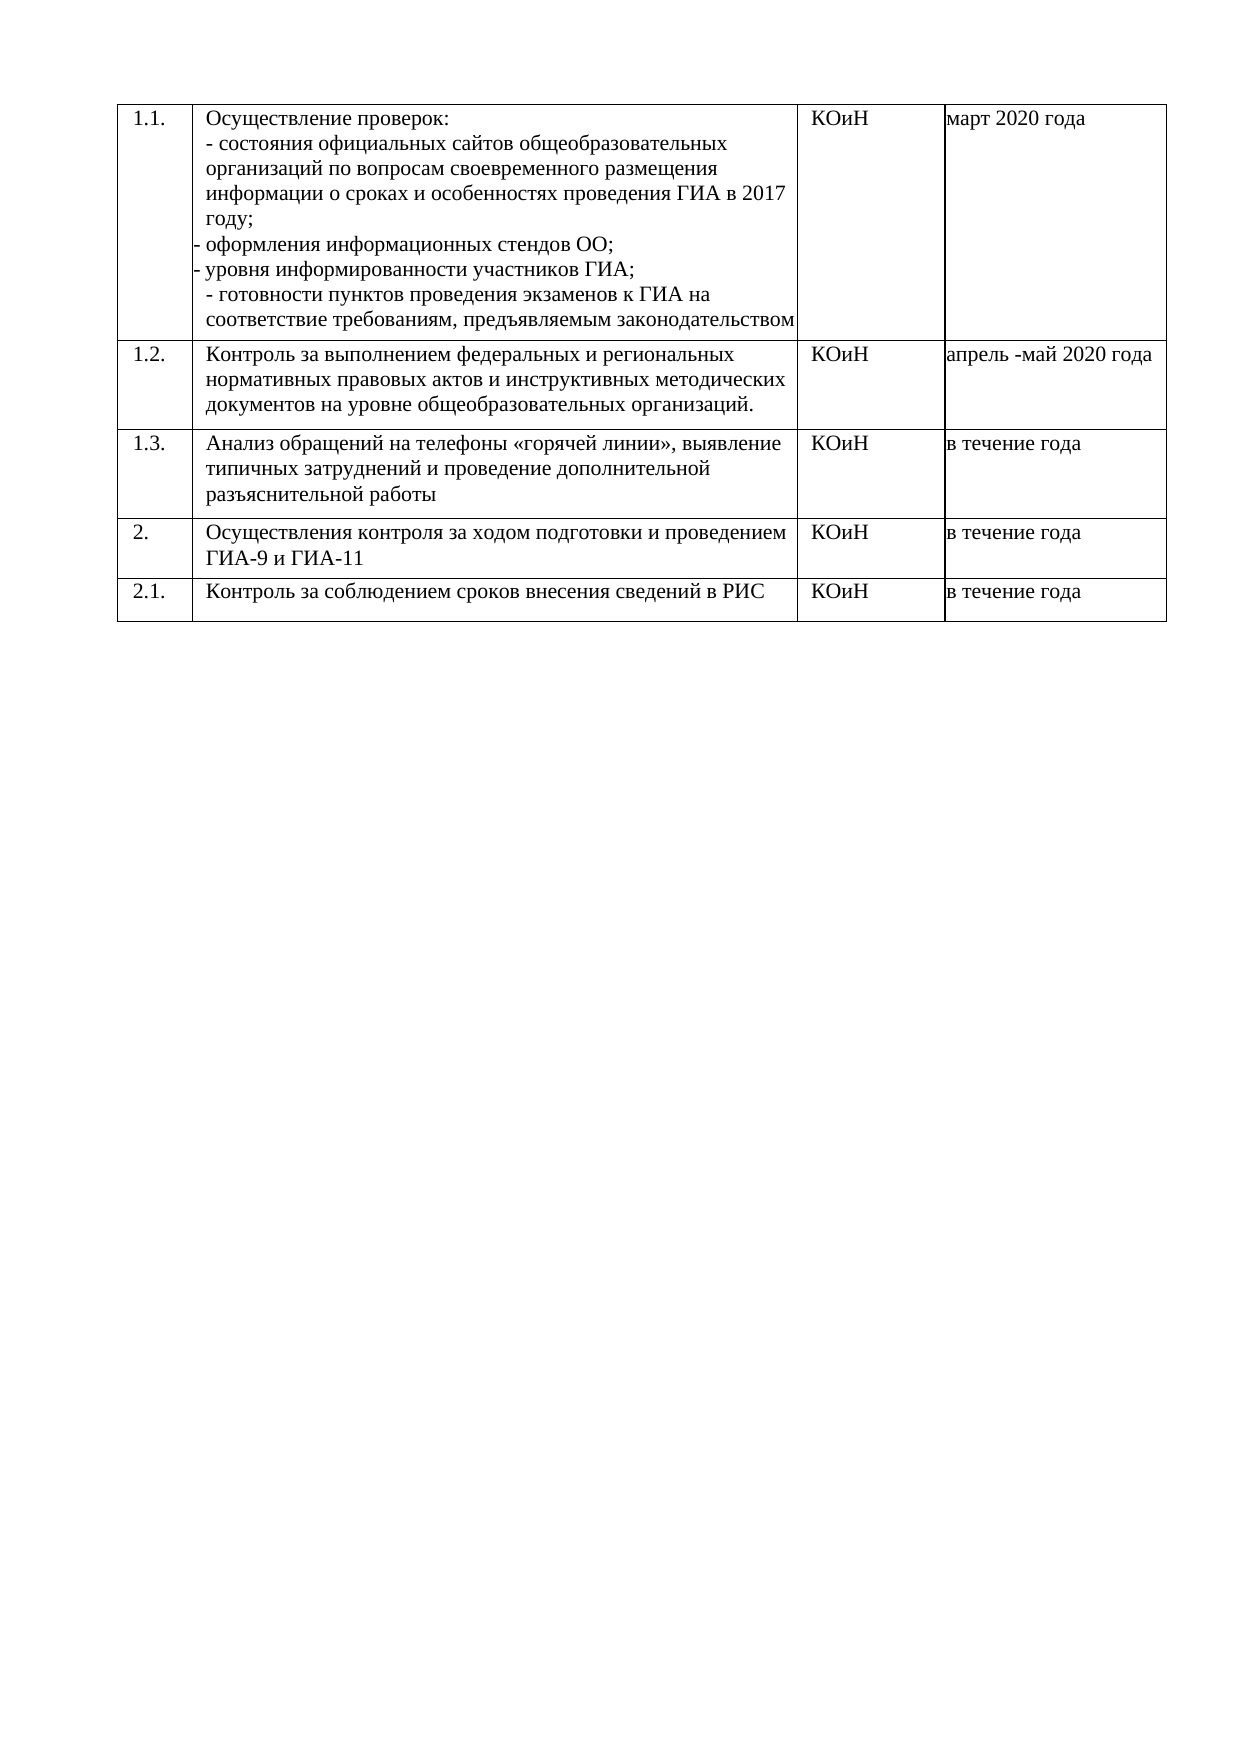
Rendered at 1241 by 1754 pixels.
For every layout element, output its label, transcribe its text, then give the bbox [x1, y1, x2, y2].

table_cell Контроль за выполнением федеральных и региональных нормативных правовых актов и инструктивных методических документов на уровне общеобразовательных организаций. [193, 341, 797, 429]
table_cell апрель -май 2020 года [946, 341, 1166, 429]
table_cell КОиН [798, 579, 944, 621]
table_cell март 2020 года [946, 105, 1166, 340]
table_cell Анализ обращений на телефоны «горячей линии», выявление типичных затруднений и проведение дополнительной разъяснительной работы [193, 430, 797, 518]
table_cell КОиН [798, 519, 944, 577]
table_cell 1.1. [118, 105, 192, 340]
table_cell Осуществление проверок: состояния официальных сайтов общеобразовательных организаций по вопросам своевременного размещения информации о сроках и особенностях проведения ГИА в 2017 году; оформления информационных стендов ОО; уровня информированности участников ГИА; готовности пунктов проведения экзаменов к ГИА на соответствие требованиям, предъявляемым законодательством [193, 105, 797, 340]
table_cell в течение года [946, 430, 1166, 518]
table_cell в течение года [946, 579, 1166, 621]
table_cell КОиН [798, 105, 944, 340]
table_cell 2.1. [118, 579, 192, 621]
table_cell 1.3. [118, 430, 192, 518]
table_cell Осуществления контроля за ходом подготовки и проведением ГИА-9 и ГИА-11 [193, 519, 797, 577]
table_cell Контроль за соблюдением сроков внесения сведений в РИС [193, 579, 797, 621]
table_cell КОиН [798, 430, 944, 518]
table_cell 1.2. [118, 341, 192, 429]
table_cell 2. [118, 519, 192, 577]
table_cell в течение года [946, 519, 1166, 577]
table_cell КОиН [798, 341, 944, 429]
